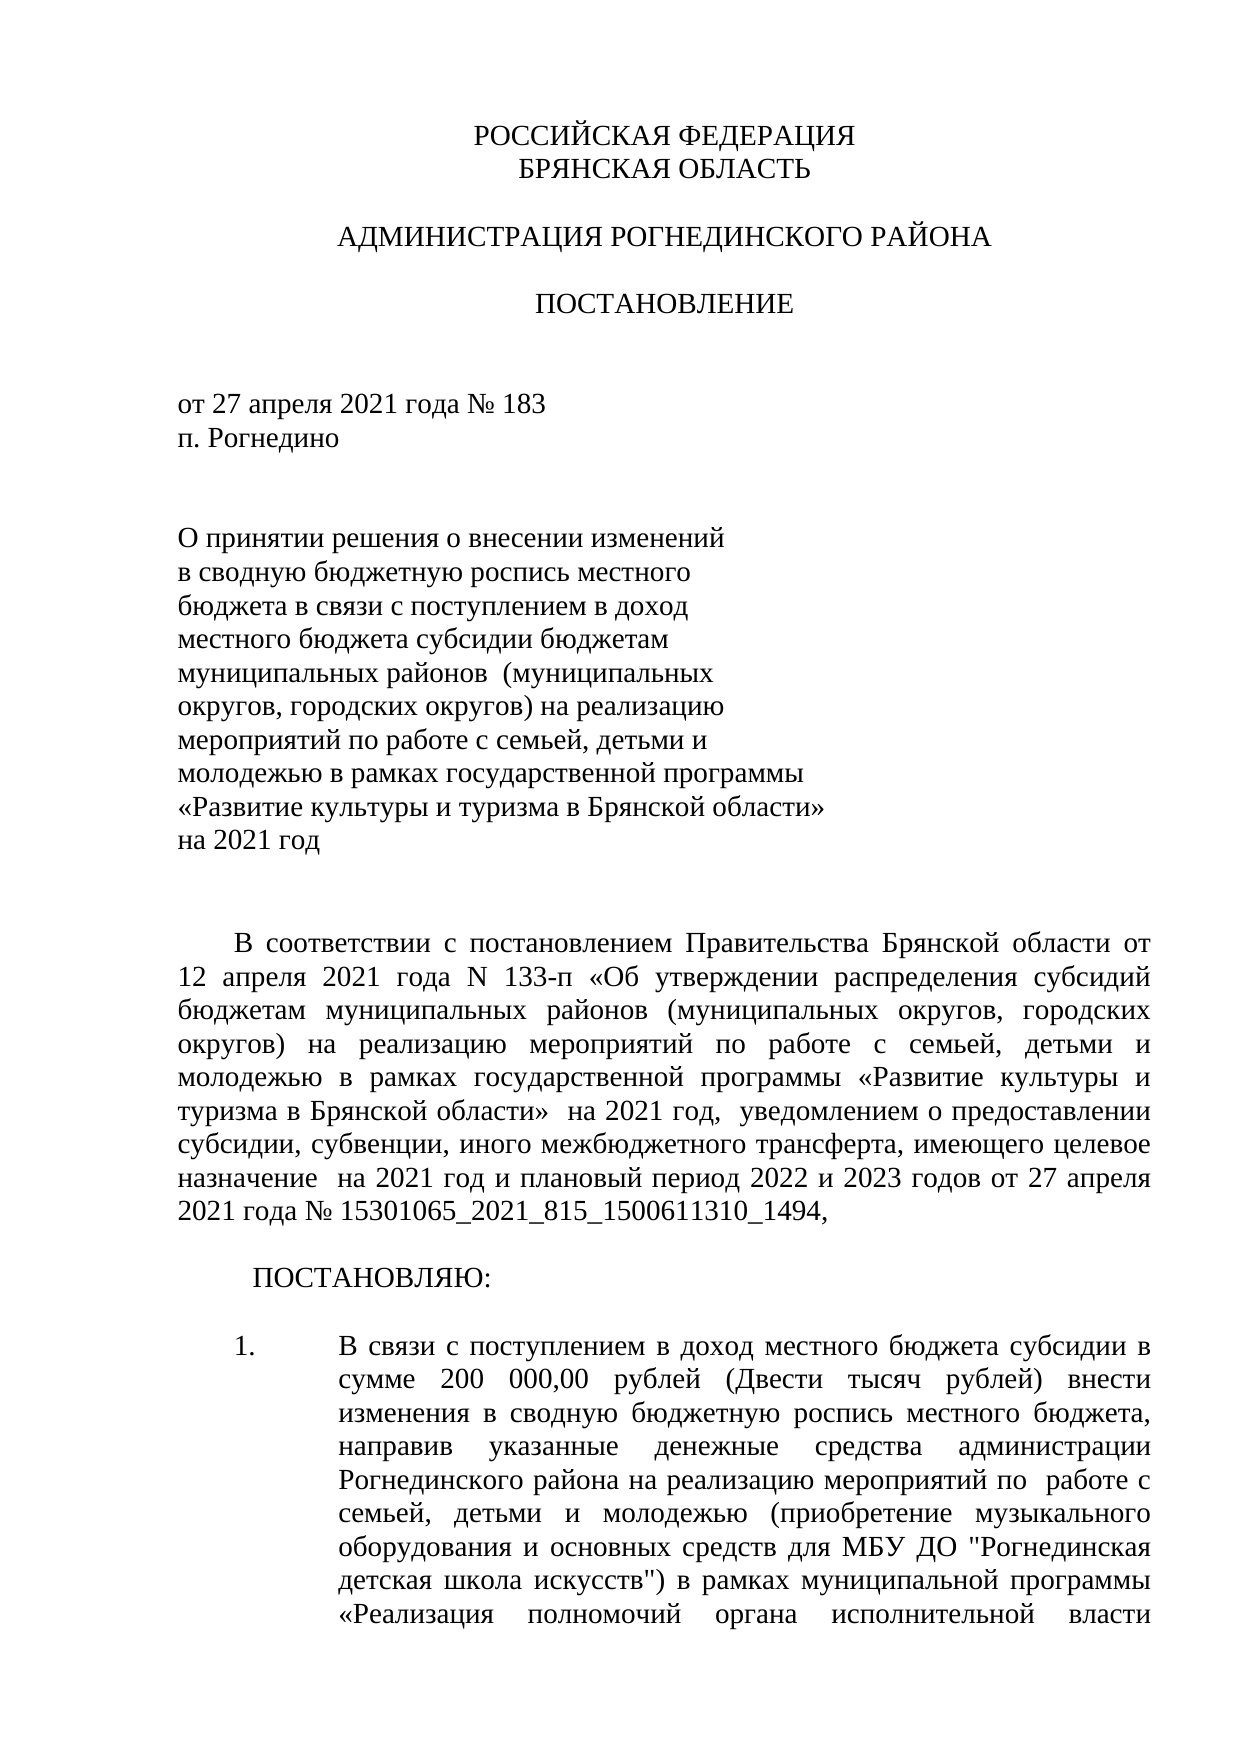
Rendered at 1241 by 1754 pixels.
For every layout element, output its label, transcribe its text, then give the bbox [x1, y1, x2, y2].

text молодежью в рамках государственной программы [177, 755, 1152, 789]
text бюджета в связи с поступлением в доход [177, 588, 1152, 621]
text БРЯНСКАЯ ОБЛАСТЬ [177, 152, 1152, 185]
text в сводную бюджетную роспись местного [177, 554, 1152, 588]
text от 27 апреля 2021 года № 183 [177, 386, 1152, 420]
text на 2021 год [177, 822, 1152, 856]
text АДМИНИСТРАЦИЯ РОГНЕДИНСКОГО РАЙОНА [177, 219, 1152, 252]
text РОССИЙСКАЯ ФЕДЕРАЦИЯ [177, 118, 1152, 152]
text муниципальных районов (муниципальных [177, 655, 1152, 688]
text мероприятий по работе с семьей, детьми и [177, 722, 1152, 755]
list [233, 1328, 1152, 1629]
text округов, городских округов) на реализацию [177, 688, 1152, 722]
text ПОСТАНОВЛЕНИЕ [177, 286, 1152, 319]
text ПОСТАНОВЛЯЮ: [177, 1261, 1152, 1294]
text «Развитие культуры и туризма в Брянской области» [177, 789, 1152, 822]
text п. Рогнедино [177, 420, 1152, 453]
text О принятии решения о внесении изменений [177, 521, 1152, 554]
text местного бюджета субсидии бюджетам [177, 621, 1152, 655]
text В соответствии с постановлением Правительства Брянской области от 12 апреля 2021 года N 133-п «Об утверждении распределения субсидий бюджетам муниципальных районов (муниципальных округов, городских округов) на реализацию мероприятий по работе с семьей, детьми и молодежью в рамках государственной программы «Развитие культуры и туризма в Брянской области» на 2021 год, уведомлением о предоставлении субсидии, субвенции, иного межбюджетного трансферта, имеющего целевое назначение на 2021 год и плановый период 2022 и 2023 годов от 27 апреля 2021 года № 15301065_2021_815_1500611310_1494, [177, 925, 1152, 1227]
